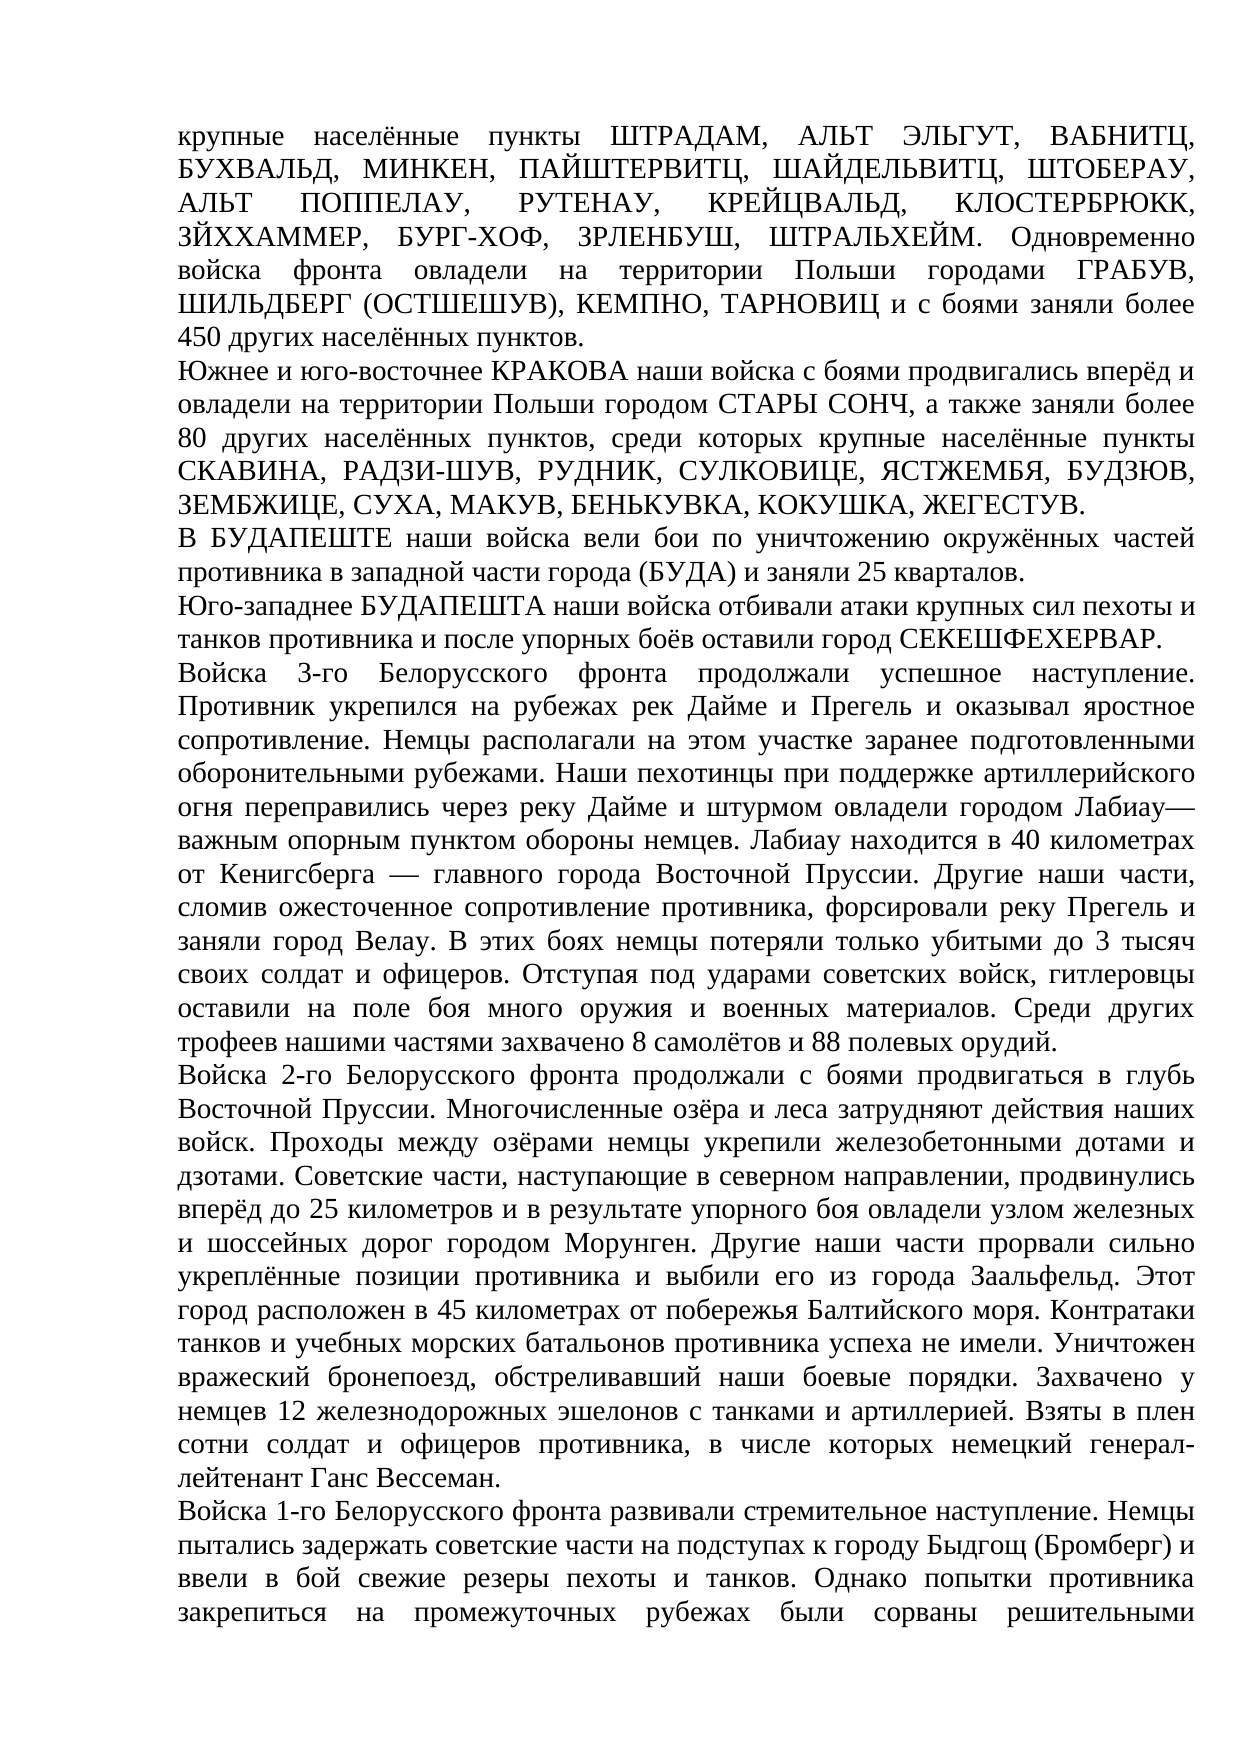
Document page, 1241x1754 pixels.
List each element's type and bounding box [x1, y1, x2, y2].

table_header [177, 118, 1152, 1627]
